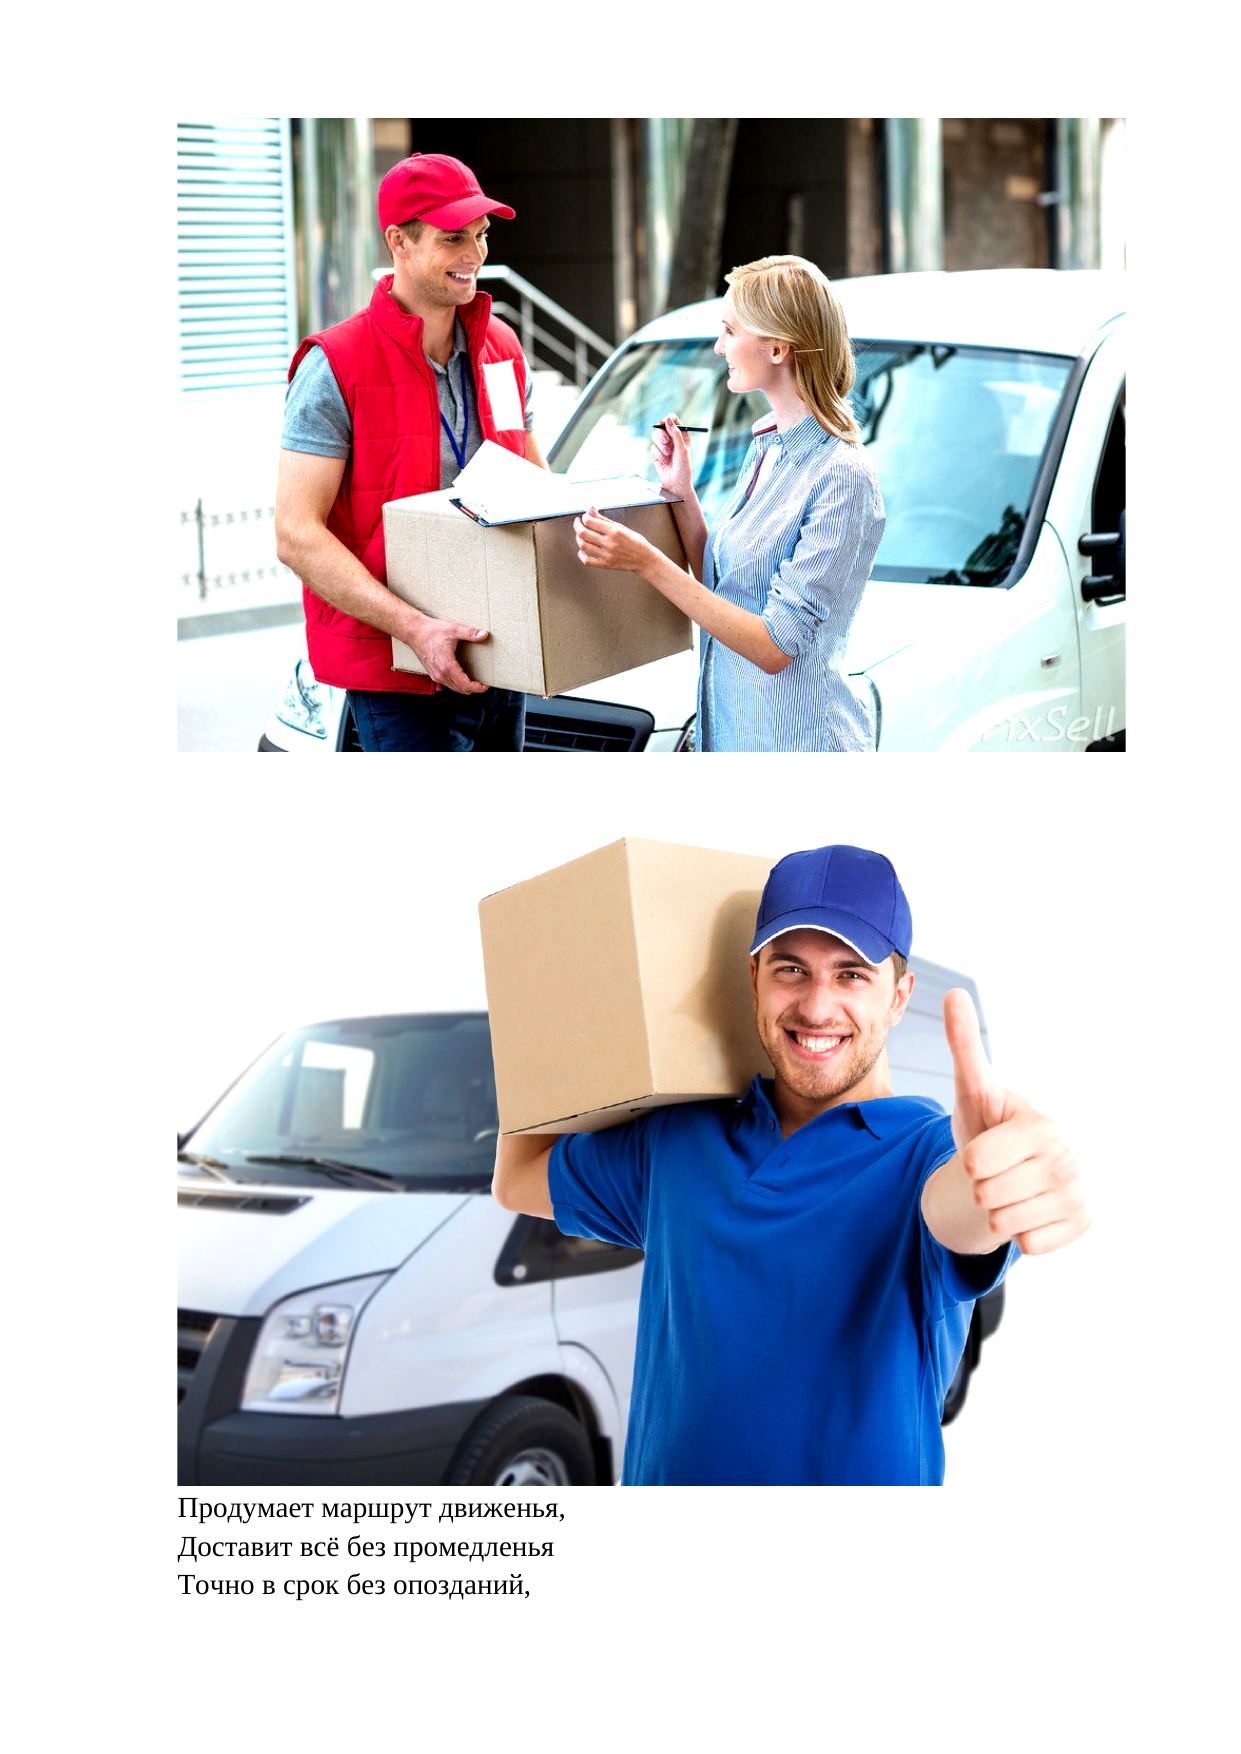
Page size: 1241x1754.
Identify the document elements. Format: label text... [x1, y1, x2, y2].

picture [177, 118, 1126, 752]
picture [177, 793, 1109, 1486]
text Доставит всё без промедленья [177, 1529, 1152, 1562]
text Точно в срок без опозданий, [177, 1567, 1152, 1601]
